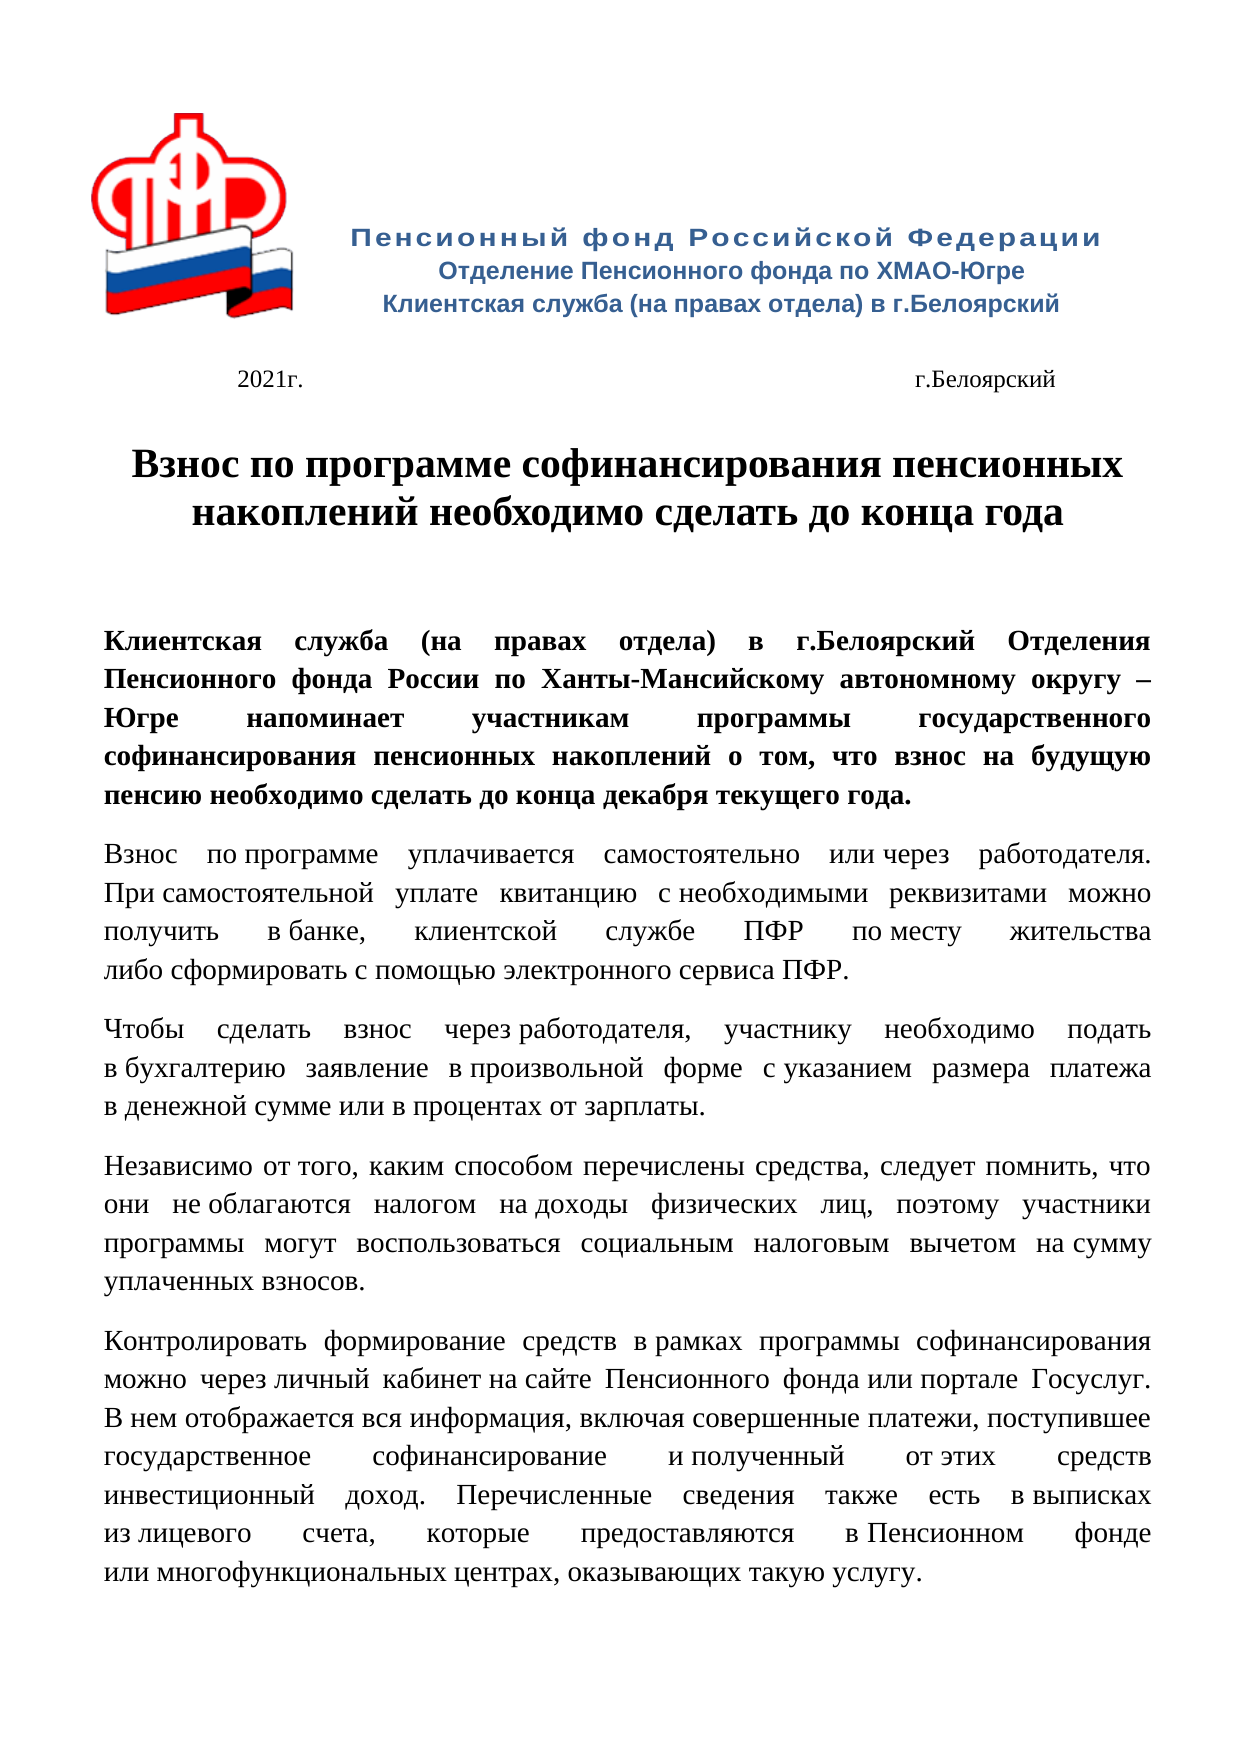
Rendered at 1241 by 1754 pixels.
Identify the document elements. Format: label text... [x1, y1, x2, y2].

subtitle Пенсионный фонд Российской Федерации [118, 223, 1152, 252]
text Взнос по программе софинансирования пенсионных накоплений необходимо сделать до конца года [103, 438, 1152, 534]
picture [90, 113, 294, 320]
subtitle Отделение Пенсионного фонда по ХМАО-Югре [118, 256, 1152, 285]
text Контролировать формирование средств в рамках программы софинансирования можно через личный кабинет на сайте Пенсионного фонда или портале Госуслуг. В нем отображается вся информация, включая совершенные платежи, поступившее государственное софинансирование и полученный от этих средств инвестиционный доход. Перечисленные сведения также есть в выписках из лицевого счета, которые предоставляются в Пенсионном фонде или многофункциональных центрах, оказывающих такую услугу. [103, 1323, 1152, 1588]
text Чтобы сделать взнос через работодателя, участнику необходимо подать в бухгалтерию заявление в произвольной форме с указанием размера платежа в денежной сумме или в процентах от зарплаты. [103, 1011, 1152, 1122]
subtitle Клиентская служба (на правах отдела) в г.Белоярский [118, 289, 1152, 318]
text Независимо от того, каким способом перечислены средства, следует помнить, что они не облагаются налогом на доходы физических лиц, поэтому участники программы могут воспользоваться социальным налоговым вычетом на сумму уплаченных взносов. [103, 1148, 1152, 1297]
text Клиентская служба (на правах отдела) в г.Белоярский Отделения Пенсионного фонда России по Ханты-Мансийскому автономному округу – Югре напоминает участникам программы государственного софинансирования пенсионных накоплений о том, что взнос на будущую пенсию необходимо сделать до конца декабря текущего года. [103, 623, 1152, 811]
text Взнос по программе уплачивается самостоятельно или через работодателя. При самостоятельной уплате квитанцию с необходимыми реквизитами можно получить в банке, клиентской службе ПФР по месту жительства либо сформировать с помощью электронного сервиса ПФР. [103, 836, 1152, 986]
subtitle 2021г. г.Белоярский [118, 364, 1152, 392]
